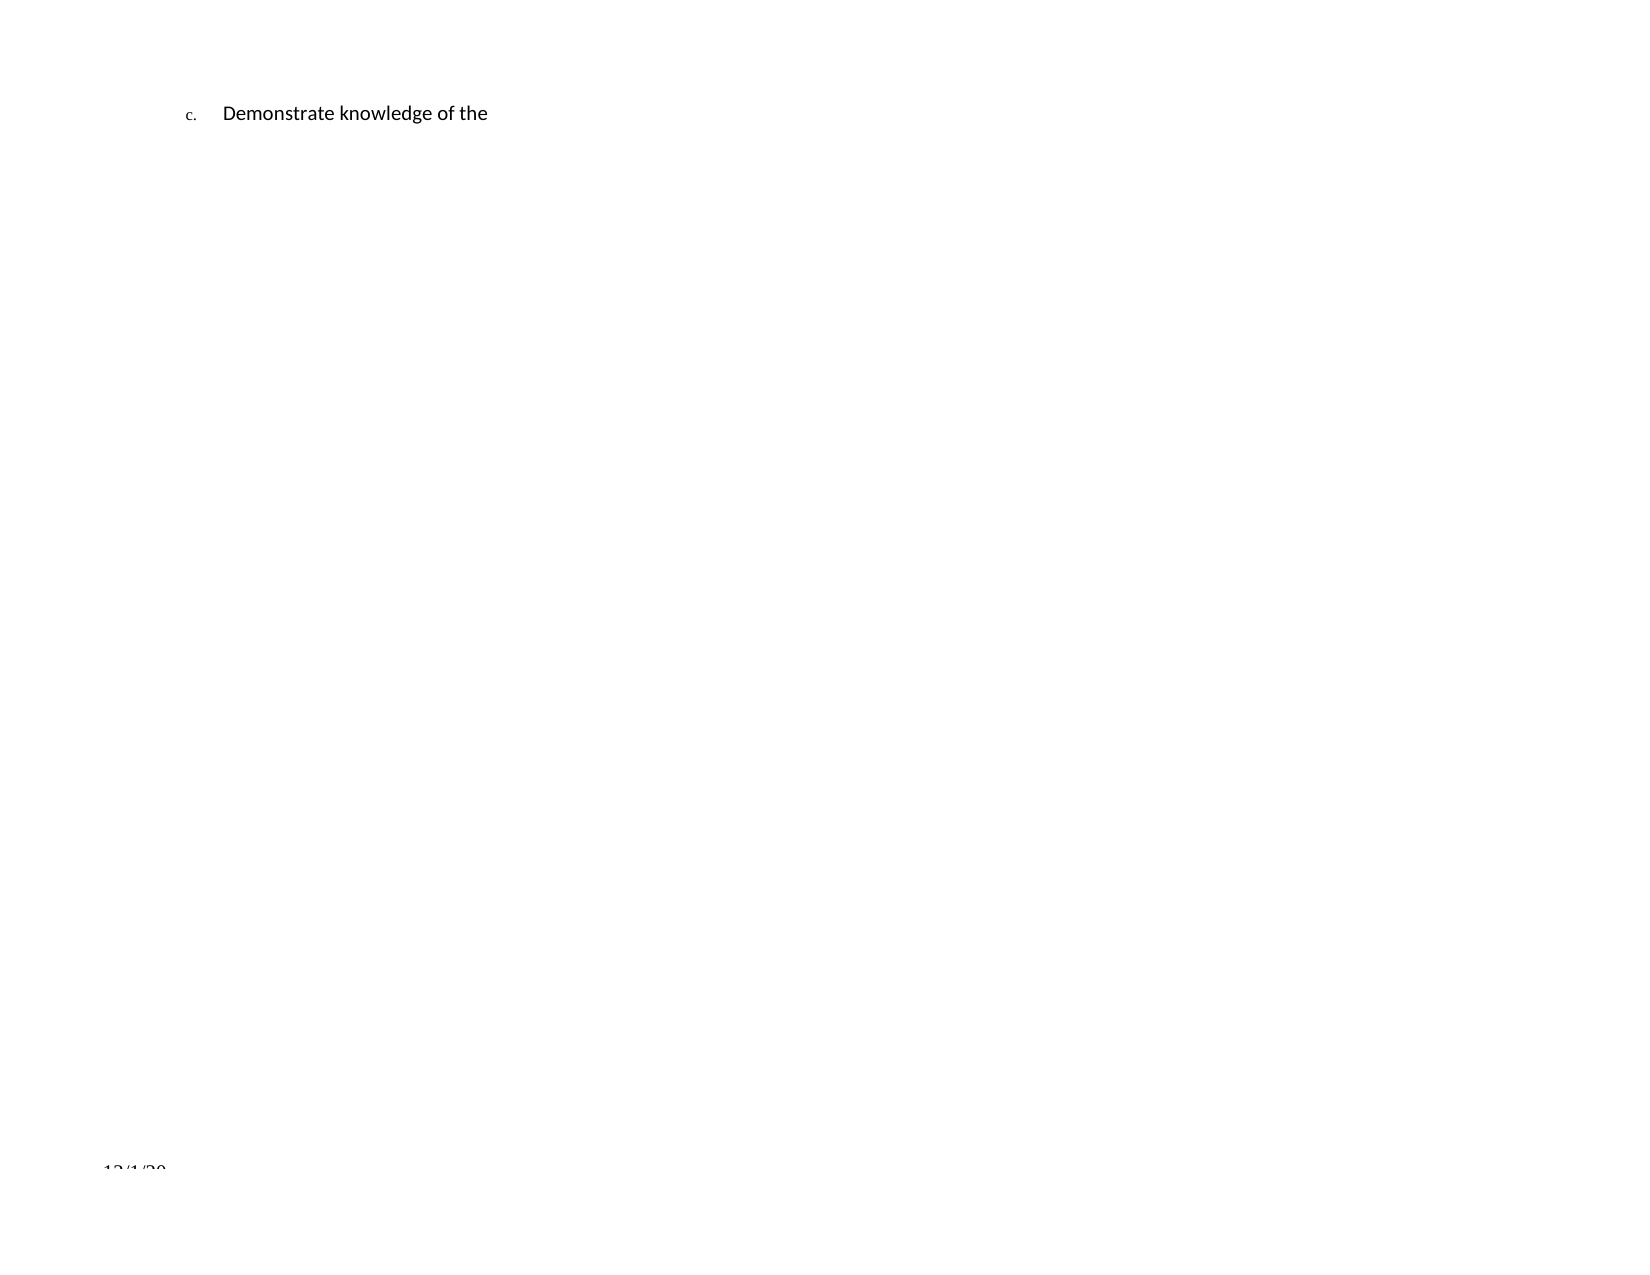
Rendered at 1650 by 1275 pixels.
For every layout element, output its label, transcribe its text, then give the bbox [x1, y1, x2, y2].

list Demonstrate knowledge of the [185, 100, 521, 125]
